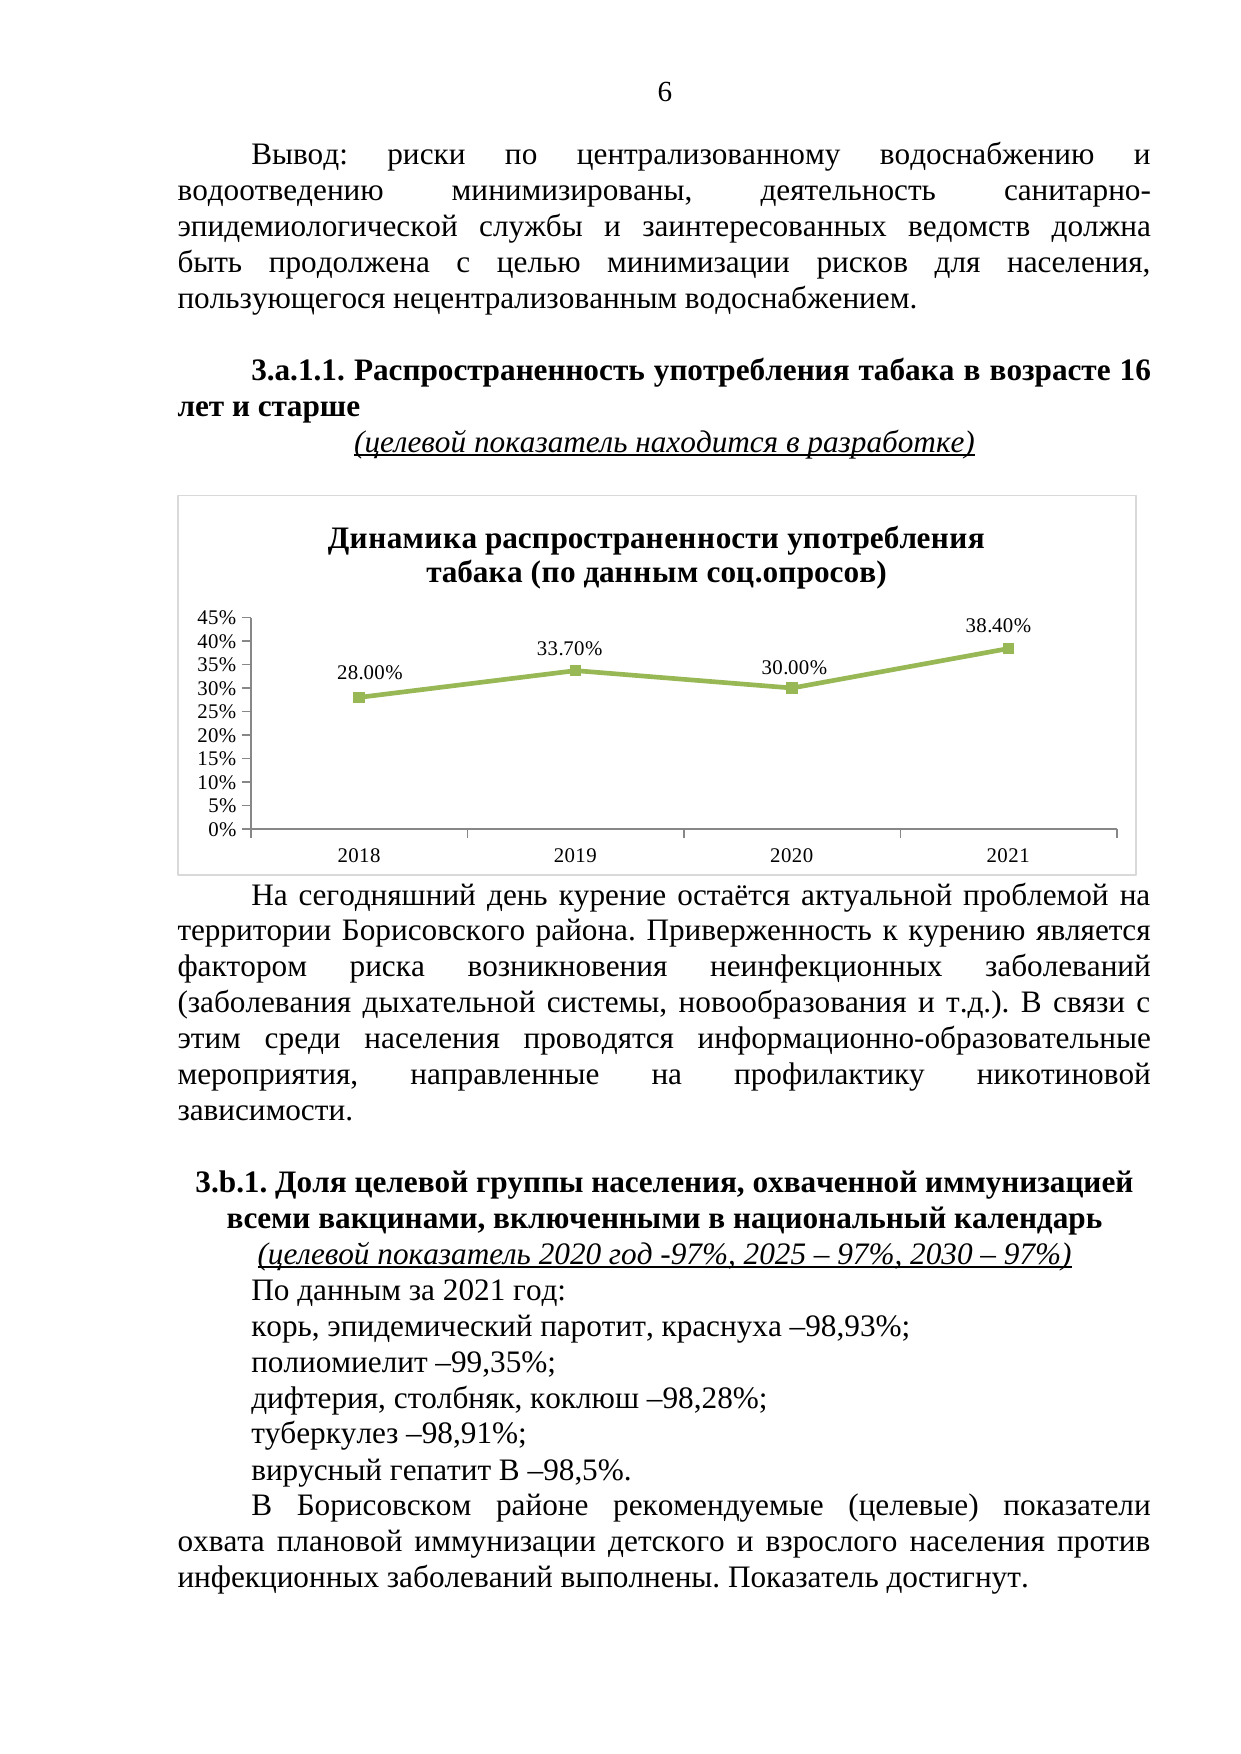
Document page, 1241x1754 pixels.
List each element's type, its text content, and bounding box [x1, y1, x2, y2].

text 3.b.1. Доля целевой группы населения, охваченной иммунизацией всеми вакцинами, включенными в национальный календарь [177, 1163, 1152, 1235]
text (целевой показатель 2020 год -97%, 2025 – 97%, 2030 – 97%) [177, 1235, 1152, 1271]
text туберкулез –98,91%; [177, 1415, 1152, 1451]
text В Борисовском районе рекомендуемые (целевые) показатели охвата плановой иммунизации детского и взрослого населения против инфекционных заболеваний выполнены. Показатель достигнут. [177, 1487, 1152, 1594]
text вирусный гепатит В –98,5%. [177, 1451, 1152, 1487]
text По данным за 2021 год: [177, 1271, 1152, 1307]
text (целевой показатель находится в разработке) [177, 423, 1152, 459]
text Вывод: риски по централизованному водоснабжению и водоотведению минимизированы, деятельность санитарно-эпидемиологической службы и заинтересованных ведомств должна быть продолжена с целью минимизации рисков для населения, пользующегося нецентрализованным водоснабжением. [177, 135, 1152, 315]
text дифтерия, столбняк, коклюш –98,28%; [177, 1379, 1152, 1415]
text полиомиелит –99,35%; [177, 1343, 1152, 1379]
text 3.а.1.1. Распространенность употребления табака в возрасте 16 лет и старше [177, 351, 1152, 423]
text корь, эпидемический паротит, краснуха –98,93%; [177, 1307, 1152, 1343]
text На сегодняшний день курение остаётся актуальной проблемой на территории Борисовского района. Приверженность к курению является фактором риска возникновения неинфекционных заболеваний (заболевания дыхательной системы, новообразования и т.д.). В связи с этим среди населения проводятся информационно-образовательные мероприятия, направленные на профилактику никотиновой зависимости. [177, 876, 1152, 1127]
